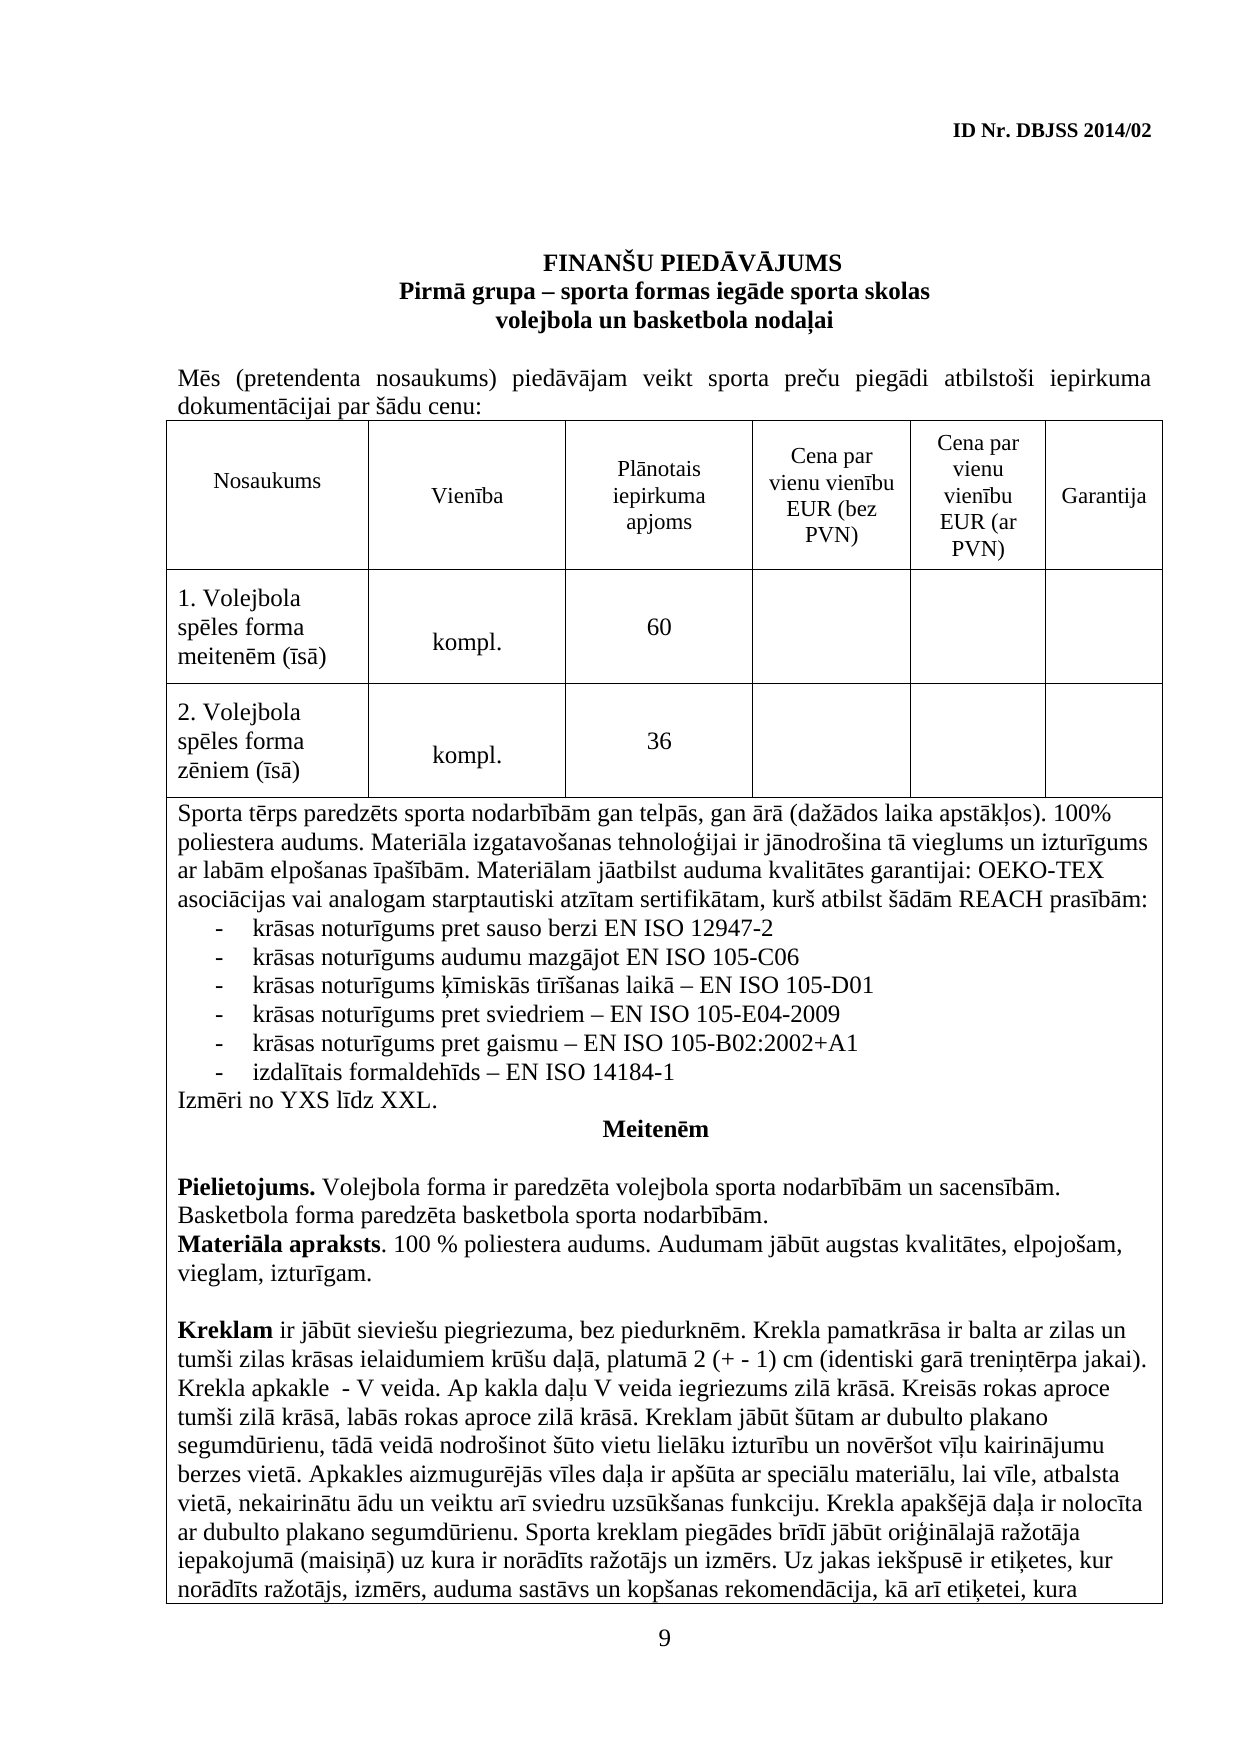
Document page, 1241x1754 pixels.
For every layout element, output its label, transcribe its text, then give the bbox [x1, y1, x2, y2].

table_header Nosaukums [167, 421, 368, 569]
table_cell [911, 684, 1045, 797]
table_cell [1046, 684, 1162, 797]
table_cell [1046, 570, 1162, 683]
text Mēs (pretendenta nosaukums) piedāvājam veikt sporta preču piegādi atbilstoši iepirkuma dokumentācijai par šādu cenu: [177, 363, 1152, 420]
table_header Plānotais iepirkuma apjoms [566, 421, 752, 569]
table_header Garantija [1046, 421, 1162, 569]
text ID Nr. DBJSS 2014/02 [177, 118, 1152, 142]
text volejbola un basketbola nodaļai [177, 305, 1152, 334]
table_cell kompl. [369, 684, 565, 797]
table_cell 1. Volejbola spēles forma meitenēm (īsā) [167, 570, 368, 683]
table_cell 2. Volejbola spēles forma zēniem (īsā) [167, 684, 368, 797]
table_cell [753, 570, 910, 683]
table_header Cena par vienu vienību EUR (bez PVN) [753, 421, 910, 569]
text Pirmā grupa – sporta formas iegāde sporta skolas [177, 276, 1152, 305]
table_cell 36 [566, 684, 752, 797]
table_cell 60 [566, 570, 752, 683]
table_cell [911, 570, 1045, 683]
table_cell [167, 798, 1162, 1603]
table_header Vienība [369, 421, 565, 569]
table_header Cena par vienu vienību EUR (ar PVN) [911, 421, 1045, 569]
table_cell [753, 684, 910, 797]
table_cell kompl. [369, 570, 565, 683]
text FINANŠU PIEDĀVĀJUMS [177, 248, 1152, 276]
